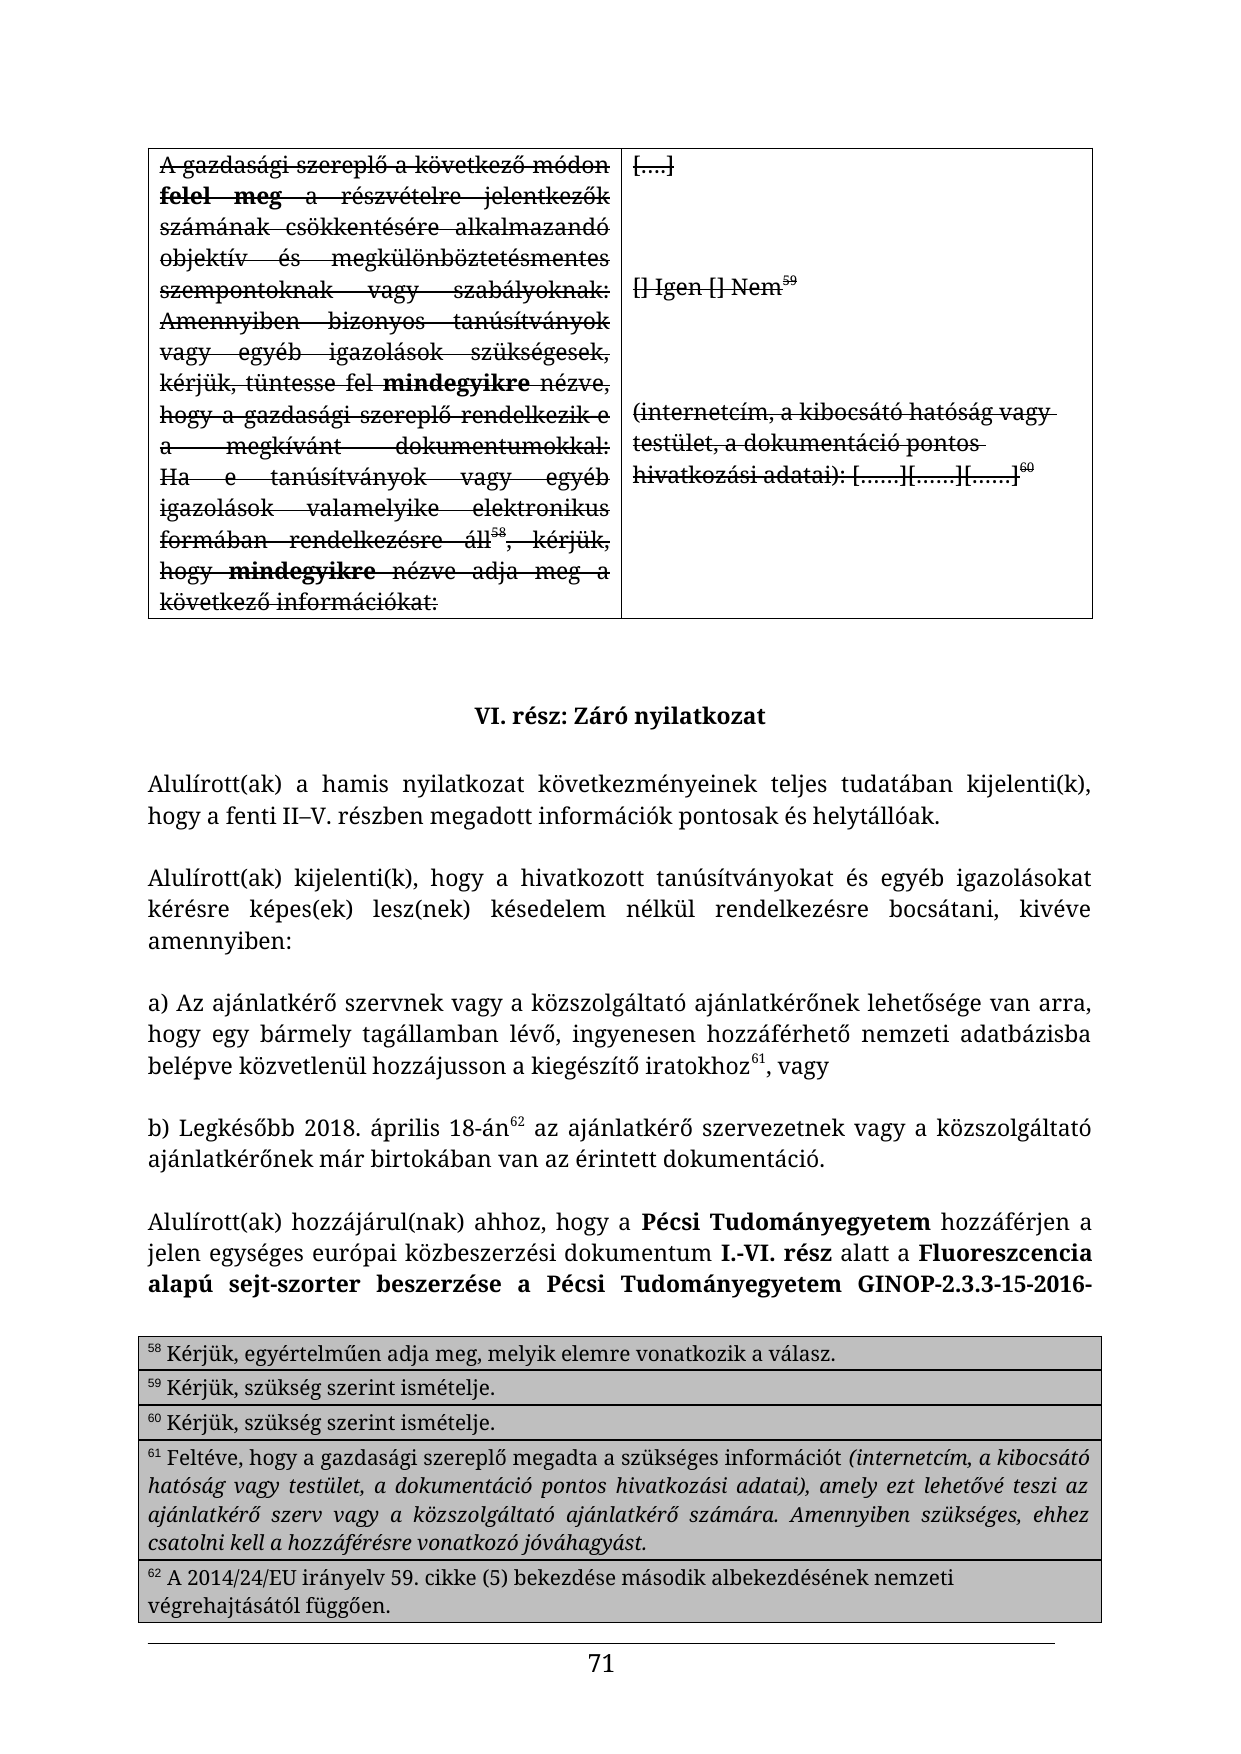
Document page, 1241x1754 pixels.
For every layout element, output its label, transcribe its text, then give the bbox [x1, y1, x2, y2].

title VI. rész: Záró nyilatkozat [148, 700, 1093, 731]
text Alulírott(ak) kijelenti(k), hogy a hivatkozott tanúsítványokat és egyéb igazolásokat kérésre képes(ek) lesz(nek) késedelem nélkül rendelkezésre bocsátani, kivéve amennyiben: [148, 862, 1093, 956]
table_cell A gazdasági szereplő a következő módon felel meg a részvételre jelentkezők számának csökkentésére alkalmazandó objektív és megkülönböztetésmentes szempontoknak vagy szabályoknak: Amennyiben bizonyos tanúsítványok vagy egyéb igazolások szükségesek, kérjük, tüntesse fel mindegyikre nézve, hogy a gazdasági szereplő rendelkezik-e a megkívánt dokumentumokkal: Ha e tanúsítványok vagy egyéb igazolások valamelyike elektronikus formában rendelkezésre áll, kérjük, hogy mindegyikre nézve adja meg a következő információkat: [149, 149, 621, 617]
text b) Legkésőbb 2018. április 18-án az ajánlatkérő szervezetnek vagy a közszolgáltató ajánlatkérőnek már birtokában van az érintett dokumentáció. [148, 1112, 1093, 1175]
table_cell [….] [] Igen [] Nem (internetcím, a kibocsátó hatóság vagy testület, a dokumentáció pontos hivatkozási adatai): [……][……][……] [622, 149, 1092, 617]
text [148, 1206, 1093, 1300]
text a) Az ajánlatkérő szervnek vagy a közszolgáltató ajánlatkérőnek lehetősége van arra, hogy egy bármely tagállamban lévő, ingyenesen hozzáférhető nemzeti adatbázisba belépve közvetlenül hozzájusson a kiegészítő iratokhoz, vagy [148, 987, 1093, 1081]
text Alulírott(ak) a hamis nyilatkozat következményeinek teljes tudatában kijelenti(k), hogy a fenti II–V. részben megadott információk pontosak és helytállóak. [148, 768, 1093, 831]
